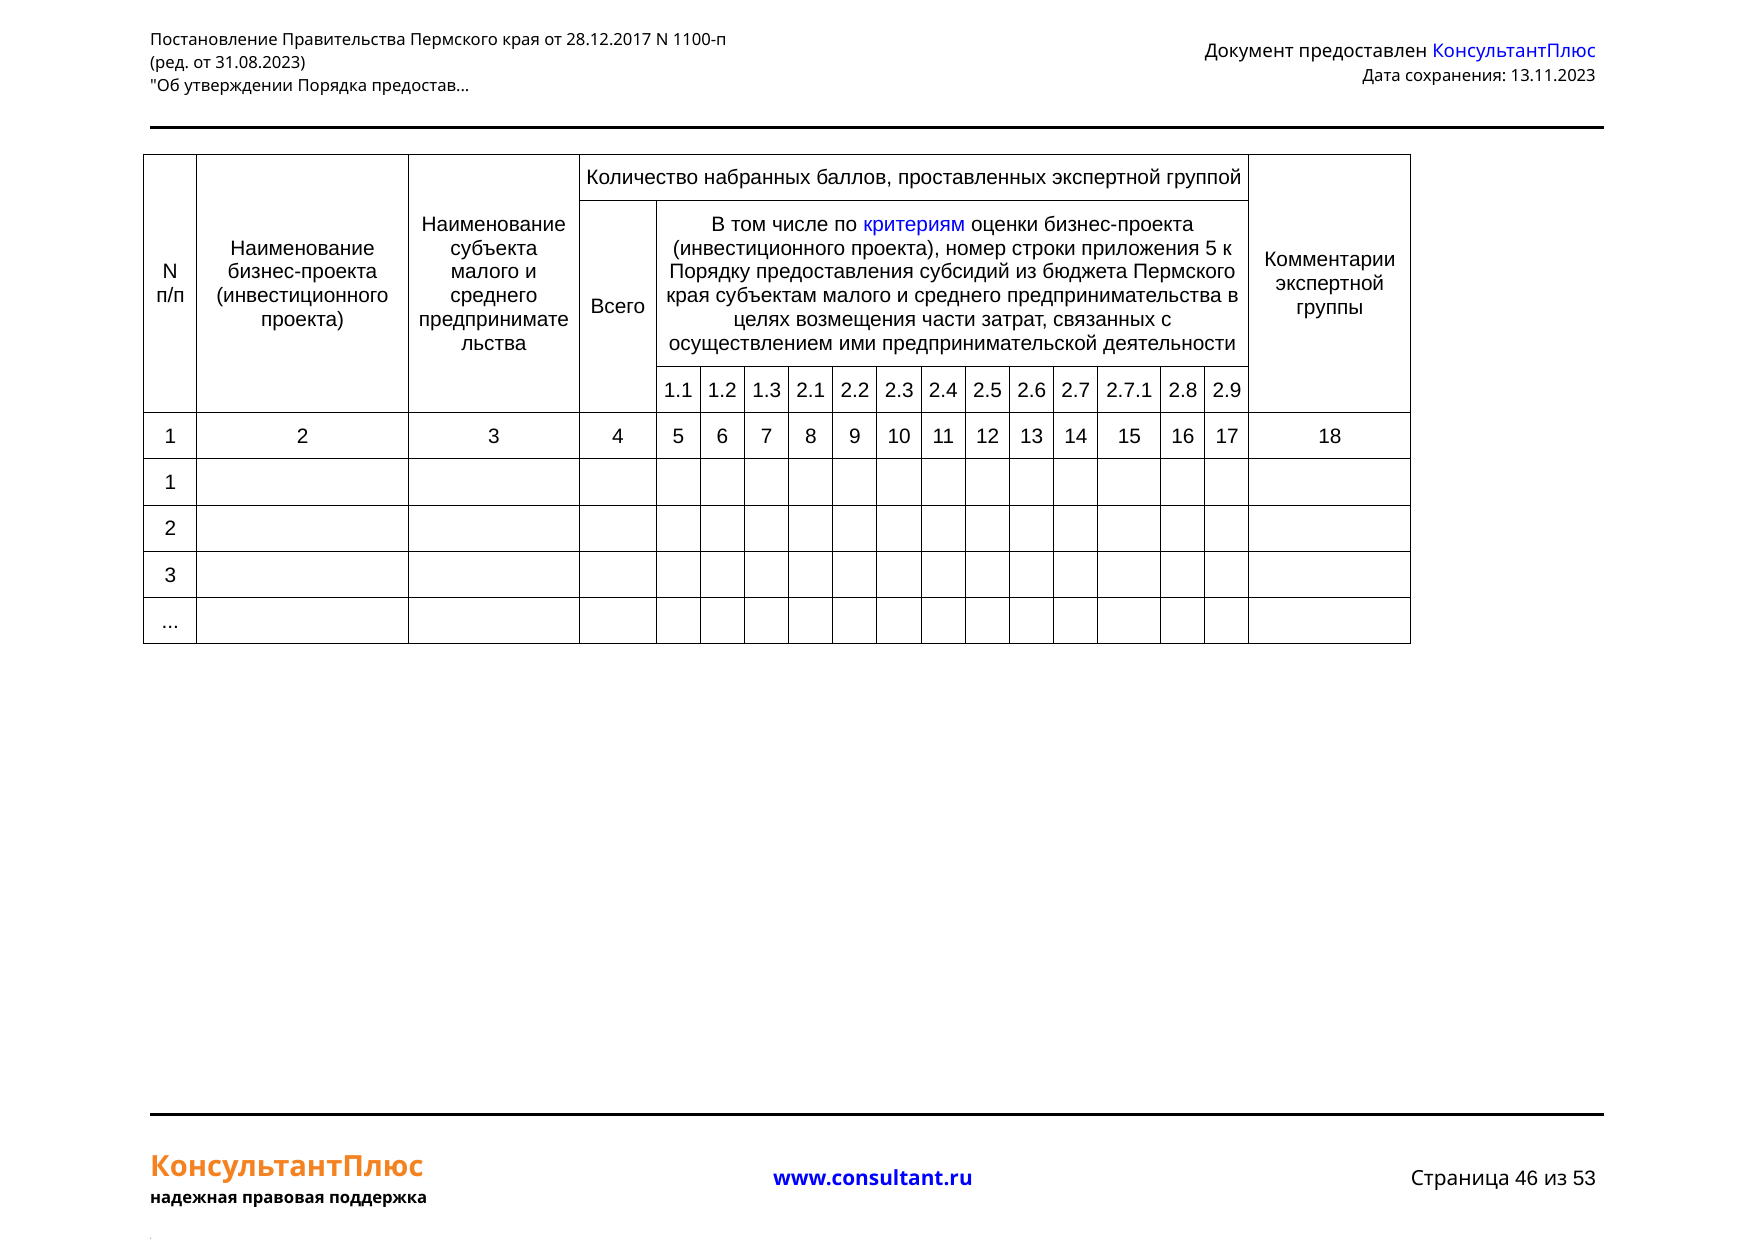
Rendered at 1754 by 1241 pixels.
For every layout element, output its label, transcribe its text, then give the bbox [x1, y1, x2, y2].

table_cell [1249, 459, 1410, 504]
table_cell 2.8 [1161, 367, 1204, 412]
table_cell [657, 552, 700, 597]
table_cell 8 [789, 413, 832, 458]
table_cell [657, 598, 700, 643]
table_cell [877, 459, 921, 504]
table_cell [1010, 506, 1053, 551]
table_header Наименование субъекта малого и среднего предпринимательства [409, 155, 579, 412]
table_cell 17 [1205, 413, 1248, 458]
table_cell [1054, 459, 1097, 504]
table_cell [1205, 552, 1248, 597]
table_cell [789, 506, 832, 551]
table_cell [197, 598, 408, 643]
table_cell [833, 598, 876, 643]
table_cell 16 [1161, 413, 1204, 458]
table_cell 1 [144, 413, 196, 458]
table_cell [922, 598, 965, 643]
table_cell [1054, 552, 1097, 597]
table_cell 2 [197, 413, 408, 458]
table_cell 13 [1010, 413, 1053, 458]
table_cell 2 [144, 506, 196, 551]
table_cell 2.4 [922, 367, 965, 412]
table_cell 2.9 [1205, 367, 1248, 412]
table_cell 7 [745, 413, 788, 458]
table_cell 6 [701, 413, 744, 458]
table_cell 10 [877, 413, 921, 458]
table_cell [1010, 552, 1053, 597]
table_cell 2.5 [966, 367, 1009, 412]
table_cell [580, 506, 656, 551]
table_cell ... [144, 598, 196, 643]
table_header Наименование бизнес-проекта (инвестиционного проекта) [197, 155, 408, 412]
table_cell 1.2 [701, 367, 744, 412]
table_cell [1161, 552, 1204, 597]
table_header N п/п [144, 155, 196, 412]
table_cell 14 [1054, 413, 1097, 458]
table_cell [1205, 506, 1248, 551]
table_cell [197, 506, 408, 551]
table_cell [409, 598, 579, 643]
table_cell [197, 552, 408, 597]
table_cell 3 [144, 552, 196, 597]
table_cell [197, 459, 408, 504]
table_cell [1098, 506, 1160, 551]
table_cell [966, 552, 1009, 597]
table_cell [409, 459, 579, 504]
table_cell [409, 552, 579, 597]
table_cell 2.6 [1010, 367, 1053, 412]
table_cell [701, 552, 744, 597]
table_cell [701, 598, 744, 643]
table_cell 4 [580, 413, 656, 458]
table_cell [409, 506, 579, 551]
table_cell [580, 552, 656, 597]
table_cell 5 [657, 413, 700, 458]
table_cell 2.3 [877, 367, 921, 412]
table_header Комментарии экспертной группы [1249, 155, 1410, 412]
table_cell [1098, 552, 1160, 597]
table_cell [1010, 459, 1053, 504]
table_cell [657, 506, 700, 551]
table_cell [1098, 598, 1160, 643]
table_cell [789, 459, 832, 504]
table_header Количество набранных баллов, проставленных экспертной группой [580, 155, 1248, 200]
table_cell [1161, 598, 1204, 643]
table_cell [833, 506, 876, 551]
table_cell [657, 459, 700, 504]
table_cell [1205, 459, 1248, 504]
table_cell [877, 598, 921, 643]
table_cell [1054, 598, 1097, 643]
table_cell 18 [1249, 413, 1410, 458]
table_cell [580, 598, 656, 643]
table_cell 2.7.1 [1098, 367, 1160, 412]
table_cell [966, 459, 1009, 504]
table_cell 11 [922, 413, 965, 458]
table_cell [1249, 552, 1410, 597]
table_cell 15 [1098, 413, 1160, 458]
table_cell [789, 552, 832, 597]
table_cell [922, 459, 965, 504]
table_cell [1054, 506, 1097, 551]
table_cell [701, 459, 744, 504]
table_cell 3 [409, 413, 579, 458]
table_cell [922, 552, 965, 597]
table_cell 2.1 [789, 367, 832, 412]
table_cell [745, 552, 788, 597]
table_cell [745, 506, 788, 551]
table_cell [833, 552, 876, 597]
table_cell [745, 459, 788, 504]
table_cell [966, 506, 1009, 551]
table_cell [701, 506, 744, 551]
table_cell 1.1 [657, 367, 700, 412]
table_cell [1205, 598, 1248, 643]
table_cell [833, 459, 876, 504]
table_cell 12 [966, 413, 1009, 458]
table_cell [877, 552, 921, 597]
table_cell Всего [580, 201, 656, 412]
table_cell [1010, 598, 1053, 643]
table_cell [1249, 598, 1410, 643]
table_cell [922, 506, 965, 551]
table_cell [580, 459, 656, 504]
table_cell 1.3 [745, 367, 788, 412]
table_cell [1161, 506, 1204, 551]
table_cell [966, 598, 1009, 643]
table_cell [1161, 459, 1204, 504]
table_cell [1249, 506, 1410, 551]
table_cell [877, 506, 921, 551]
table_cell В том числе по критериям оценки бизнес-проекта (инвестиционного проекта), номер строки приложения 5 к Порядку предоставления субсидий из бюджета Пермского края субъектам малого и среднего предпринимательства в целях возмещения части затрат, связанных с осуществлением ими предпринимательской деятельности [657, 201, 1248, 366]
table_cell [745, 598, 788, 643]
table_cell 2.2 [833, 367, 876, 412]
table_cell 9 [833, 413, 876, 458]
table_cell 1 [144, 459, 196, 504]
table_cell [789, 598, 832, 643]
table_cell 2.7 [1054, 367, 1097, 412]
table_cell [1098, 459, 1160, 504]
